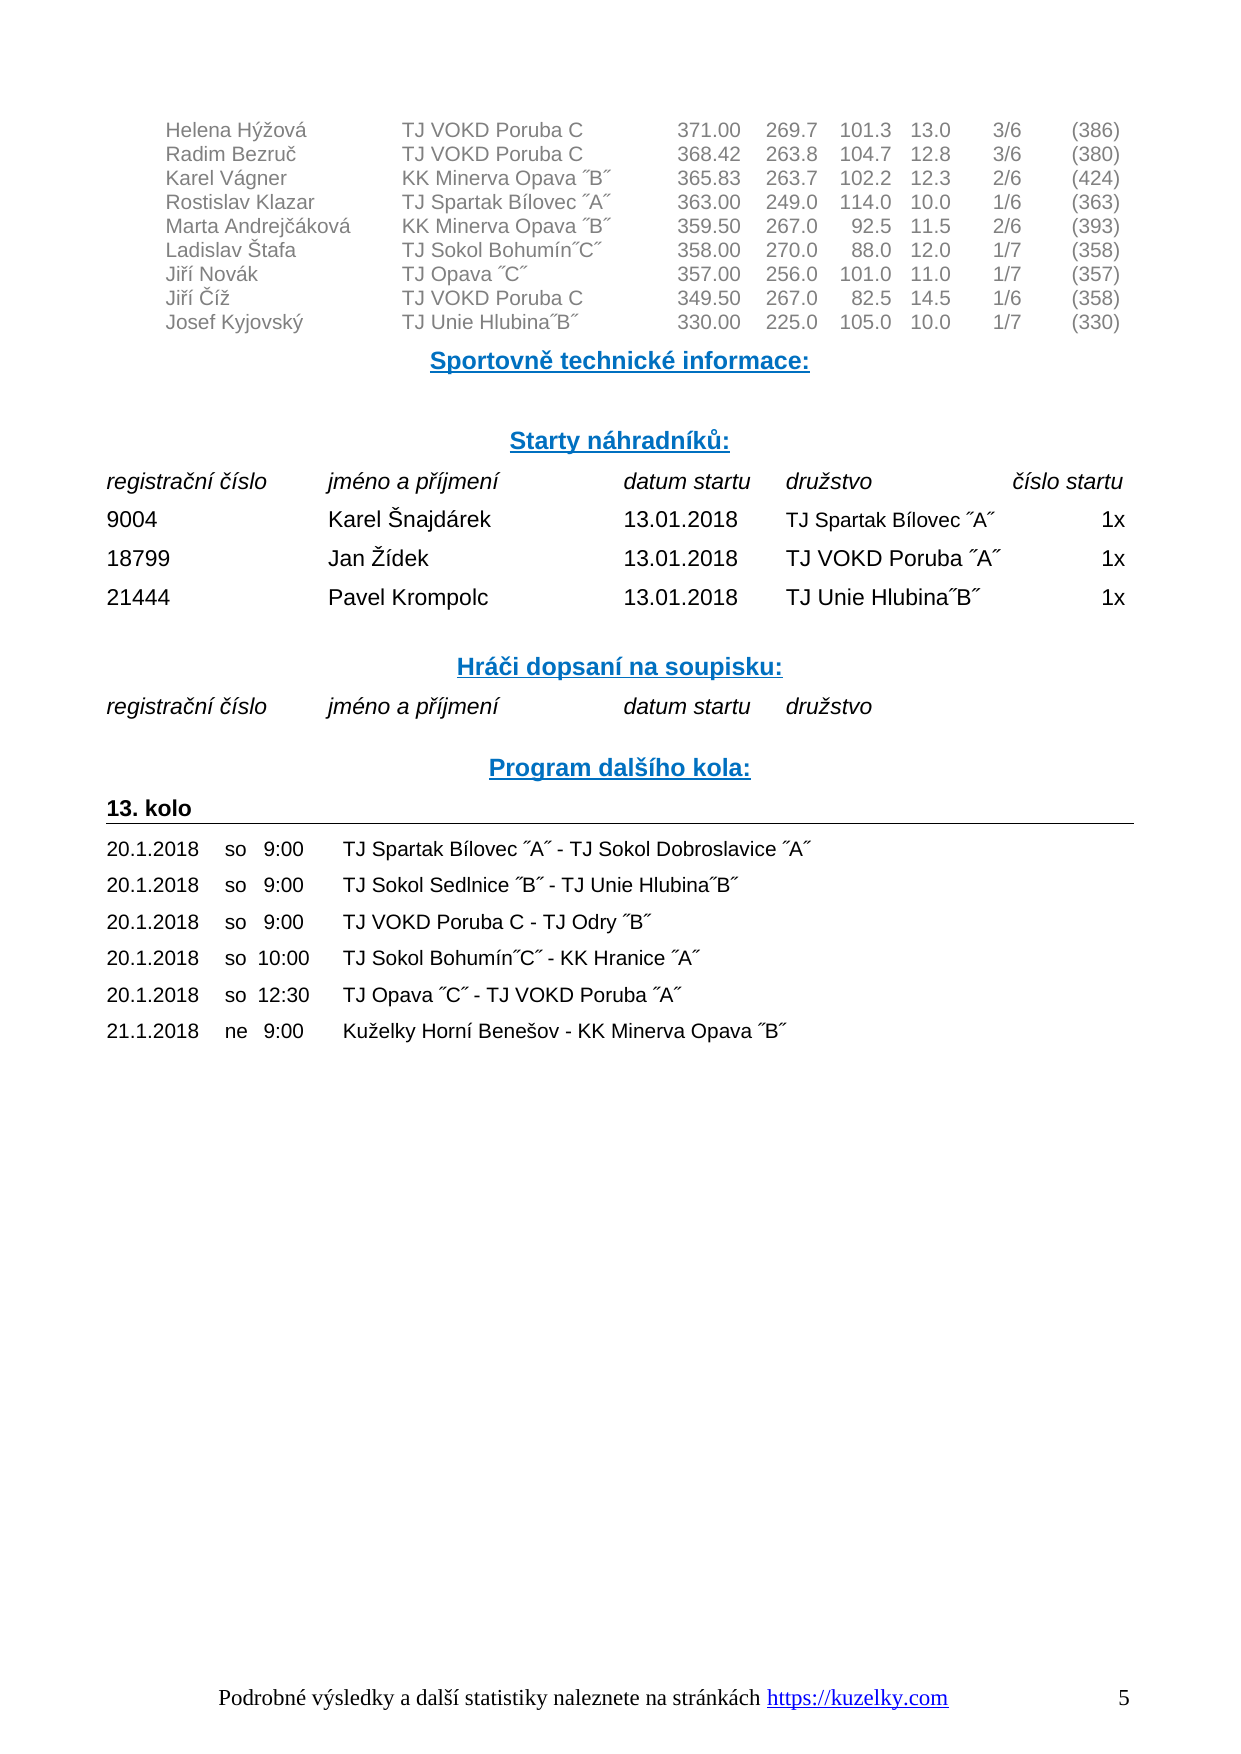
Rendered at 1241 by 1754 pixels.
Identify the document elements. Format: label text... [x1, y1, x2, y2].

text Radim Bezruč TJ VOKD Poruba C 368.42 263.8 104.7 12.8 3/6 (380) [106, 142, 1134, 166]
text Program dalšího kola: [94, 753, 1145, 782]
text Starty náhradníků: [94, 426, 1145, 455]
text Josef Kyjovský TJ Unie Hlubina˝B˝ 330.00 225.0 105.0 10.0 1/7 (330) [106, 310, 1134, 334]
text 20.1.2018 so 9:00 TJ VOKD Poruba C - TJ Odry ˝B˝ [106, 909, 1134, 933]
text Rostislav Klazar TJ Spartak Bílovec ˝A˝ 363.00 249.0 114.0 10.0 1/6 (363) [106, 190, 1134, 214]
text Jiří Novák TJ Opava ˝C˝ 357.00 256.0 101.0 11.0 1/7 (357) [106, 262, 1134, 286]
text 20.1.2018 so 9:00 TJ Spartak Bílovec ˝A˝ - TJ Sokol Dobroslavice ˝A˝ [106, 837, 1134, 861]
text registrační číslo jméno a příjmení datum startu družstvo [106, 693, 1134, 719]
text 20.1.2018 so 10:00 TJ Sokol Bohumín˝C˝ - KK Hranice ˝A˝ [106, 946, 1134, 970]
text Marta Andrejčáková KK Minerva Opava ˝B˝ 359.50 267.0 92.5 11.5 2/6 (393) [106, 214, 1134, 238]
text 21.1.2018 ne 9:00 Kuželky Horní Benešov - KK Minerva Opava ˝B˝ [106, 1019, 1134, 1043]
text 9004 Karel Šnajdárek 13.01.2018 TJ Spartak Bílovec ˝A˝ 1x [106, 506, 1134, 533]
text 18799 Jan Žídek 13.01.2018 TJ VOKD Poruba ˝A˝ 1x [106, 545, 1134, 572]
text 20.1.2018 so 9:00 TJ Sokol Sedlnice ˝B˝ - TJ Unie Hlubina˝B˝ [106, 873, 1134, 897]
text registrační číslo jméno a příjmení datum startu družstvo číslo startu [106, 468, 1134, 494]
text 21444 Pavel Krompolc 13.01.2018 TJ Unie Hlubina˝B˝ 1x [106, 584, 1134, 611]
text 20.1.2018 so 12:30 TJ Opava ˝C˝ - TJ VOKD Poruba ˝A˝ [106, 982, 1134, 1006]
text Karel Vágner KK Minerva Opava ˝B˝ 365.83 263.7 102.2 12.3 2/6 (424) [106, 166, 1134, 190]
text Helena Hýžová TJ VOKD Poruba C 371.00 269.7 101.3 13.0 3/6 (386) [106, 118, 1134, 142]
text Sportovně technické informace: [94, 346, 1145, 375]
text Hráči dopsaní na soupisku: [94, 623, 1145, 681]
text Jiří Číž TJ VOKD Poruba C 349.50 267.0 82.5 14.5 1/6 (358) [106, 286, 1134, 310]
text Ladislav Štafa TJ Sokol Bohumín˝C˝ 358.00 270.0 88.0 12.0 1/7 (358) [106, 238, 1134, 262]
text 13. kolo [106, 795, 1134, 823]
